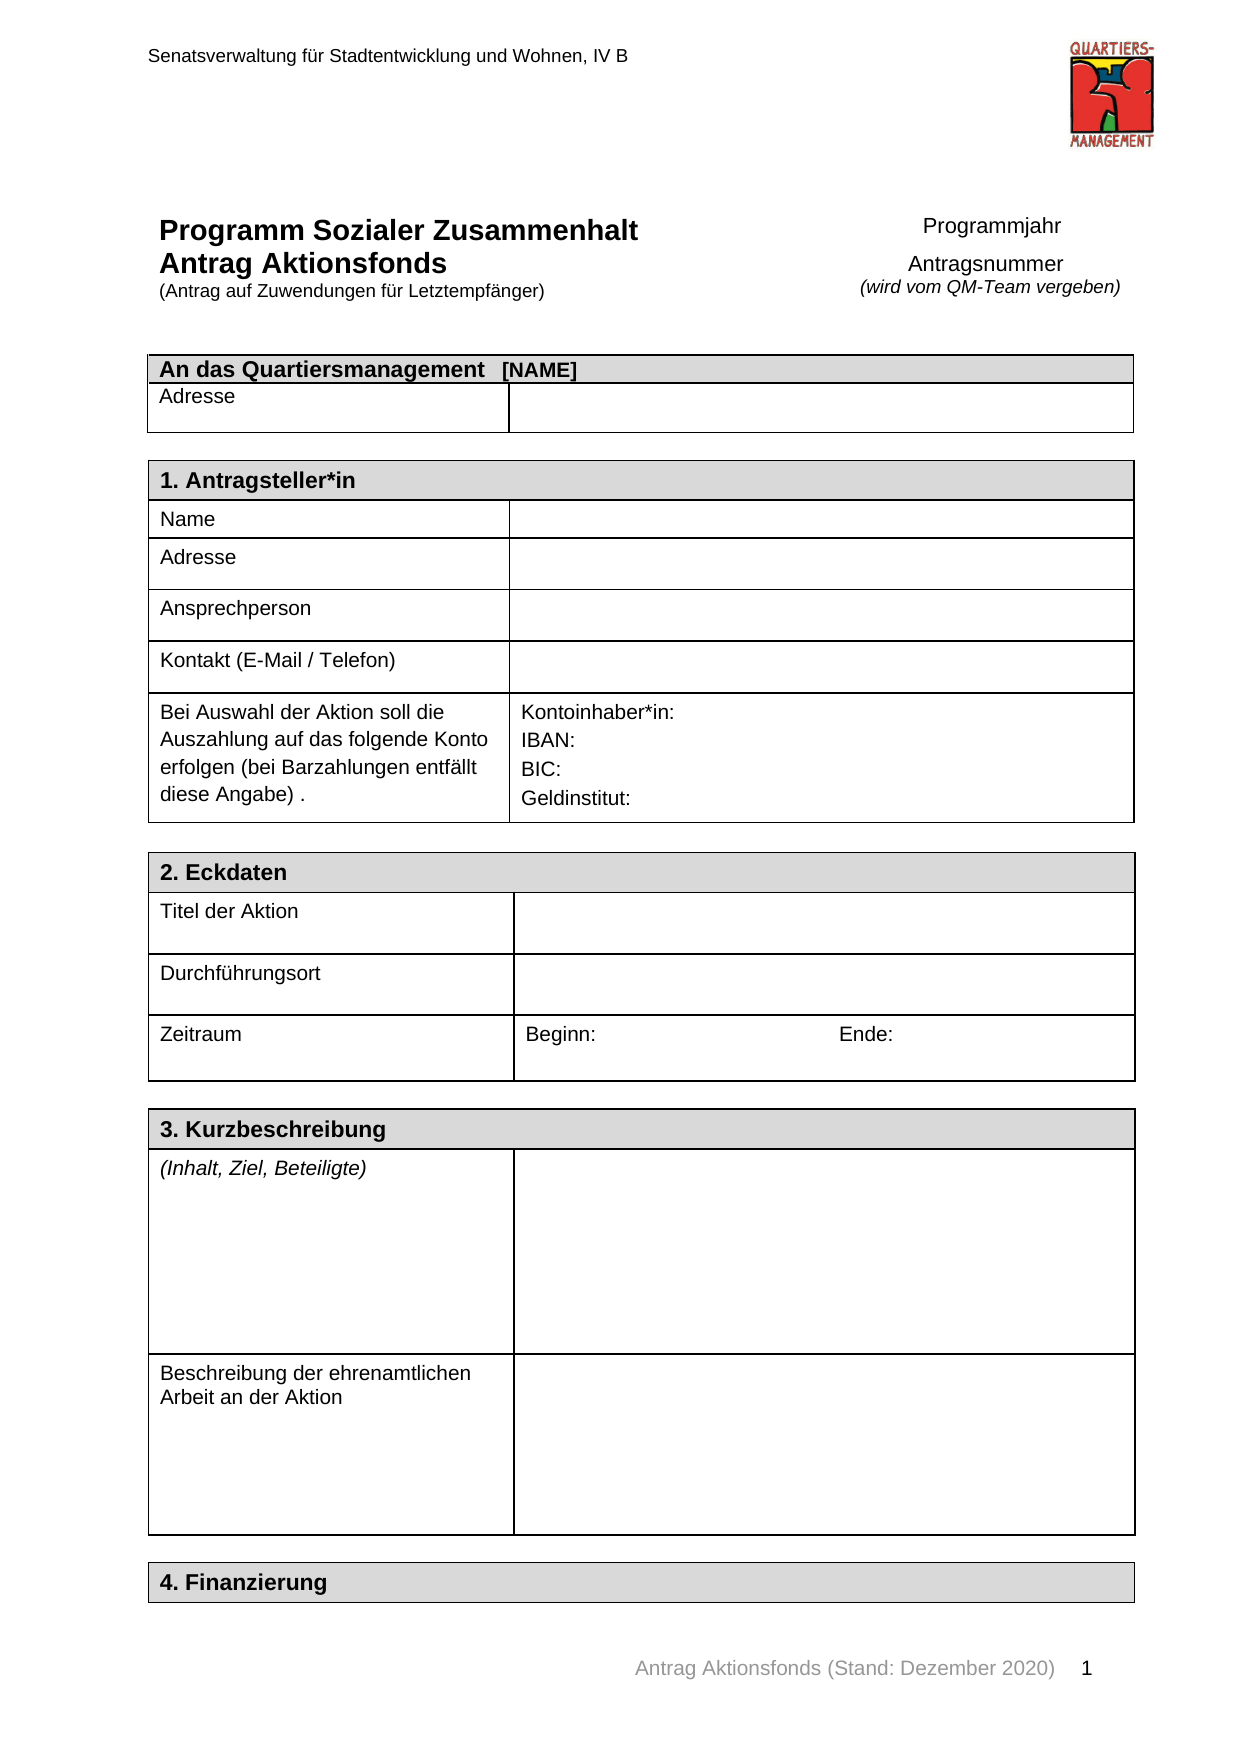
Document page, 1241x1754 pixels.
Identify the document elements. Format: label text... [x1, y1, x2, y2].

table_header 3. Kurzbeschreibung [149, 1110, 1134, 1148]
table_cell Kontakt (E-Mail / Telefon) [149, 642, 509, 692]
table_cell [510, 590, 1133, 640]
table_cell Kontoinhaber*in: IBAN: BIC: Geldinstitut: [510, 694, 1133, 821]
table_header 4. Finanzierung [149, 1563, 1134, 1602]
table_cell Bei Auswahl der Aktion soll die Auszahlung auf das folgende Konto erfolgen (bei Barzahlungen entfällt diese Angabe) . [149, 694, 509, 821]
table_cell An das Quartiersmanagement [NAME] [148, 355, 1133, 382]
table_cell Titel der Aktion [149, 893, 513, 953]
table_cell [515, 893, 1134, 953]
table_header 1. Antragsteller*in [149, 461, 1133, 499]
table_cell [510, 501, 1133, 537]
table_header Programm Sozialer Zusammenhalt Antrag Aktionsfonds (Antrag auf Zuwendungen für Letztempfänger) [148, 213, 764, 354]
picture [1067, 37, 1156, 152]
table_cell Name [149, 501, 509, 537]
table_cell Durchführungsort [149, 955, 513, 1014]
table_cell Beginn: Ende: [515, 1016, 1134, 1080]
table_cell Beschreibung der ehrenamtlichen Arbeit an der Aktion [149, 1355, 513, 1534]
table_cell Zeitraum [149, 1016, 513, 1080]
table_cell [510, 539, 1133, 589]
table_header Programmjahr Antragsnummer (wird vom QM-Team vergeben) [764, 213, 1133, 354]
table_cell [515, 1355, 1134, 1534]
table_cell [510, 642, 1133, 692]
table_header 2. Eckdaten [149, 853, 1134, 892]
table_cell Adresse [149, 539, 509, 589]
table_cell [510, 384, 1133, 432]
table_cell [515, 1150, 1134, 1353]
table_cell (Inhalt, Ziel, Beteiligte) [149, 1150, 513, 1353]
table_cell Adresse [148, 383, 508, 432]
table_cell [515, 955, 1134, 1014]
table_cell Ansprechperson [149, 590, 509, 640]
